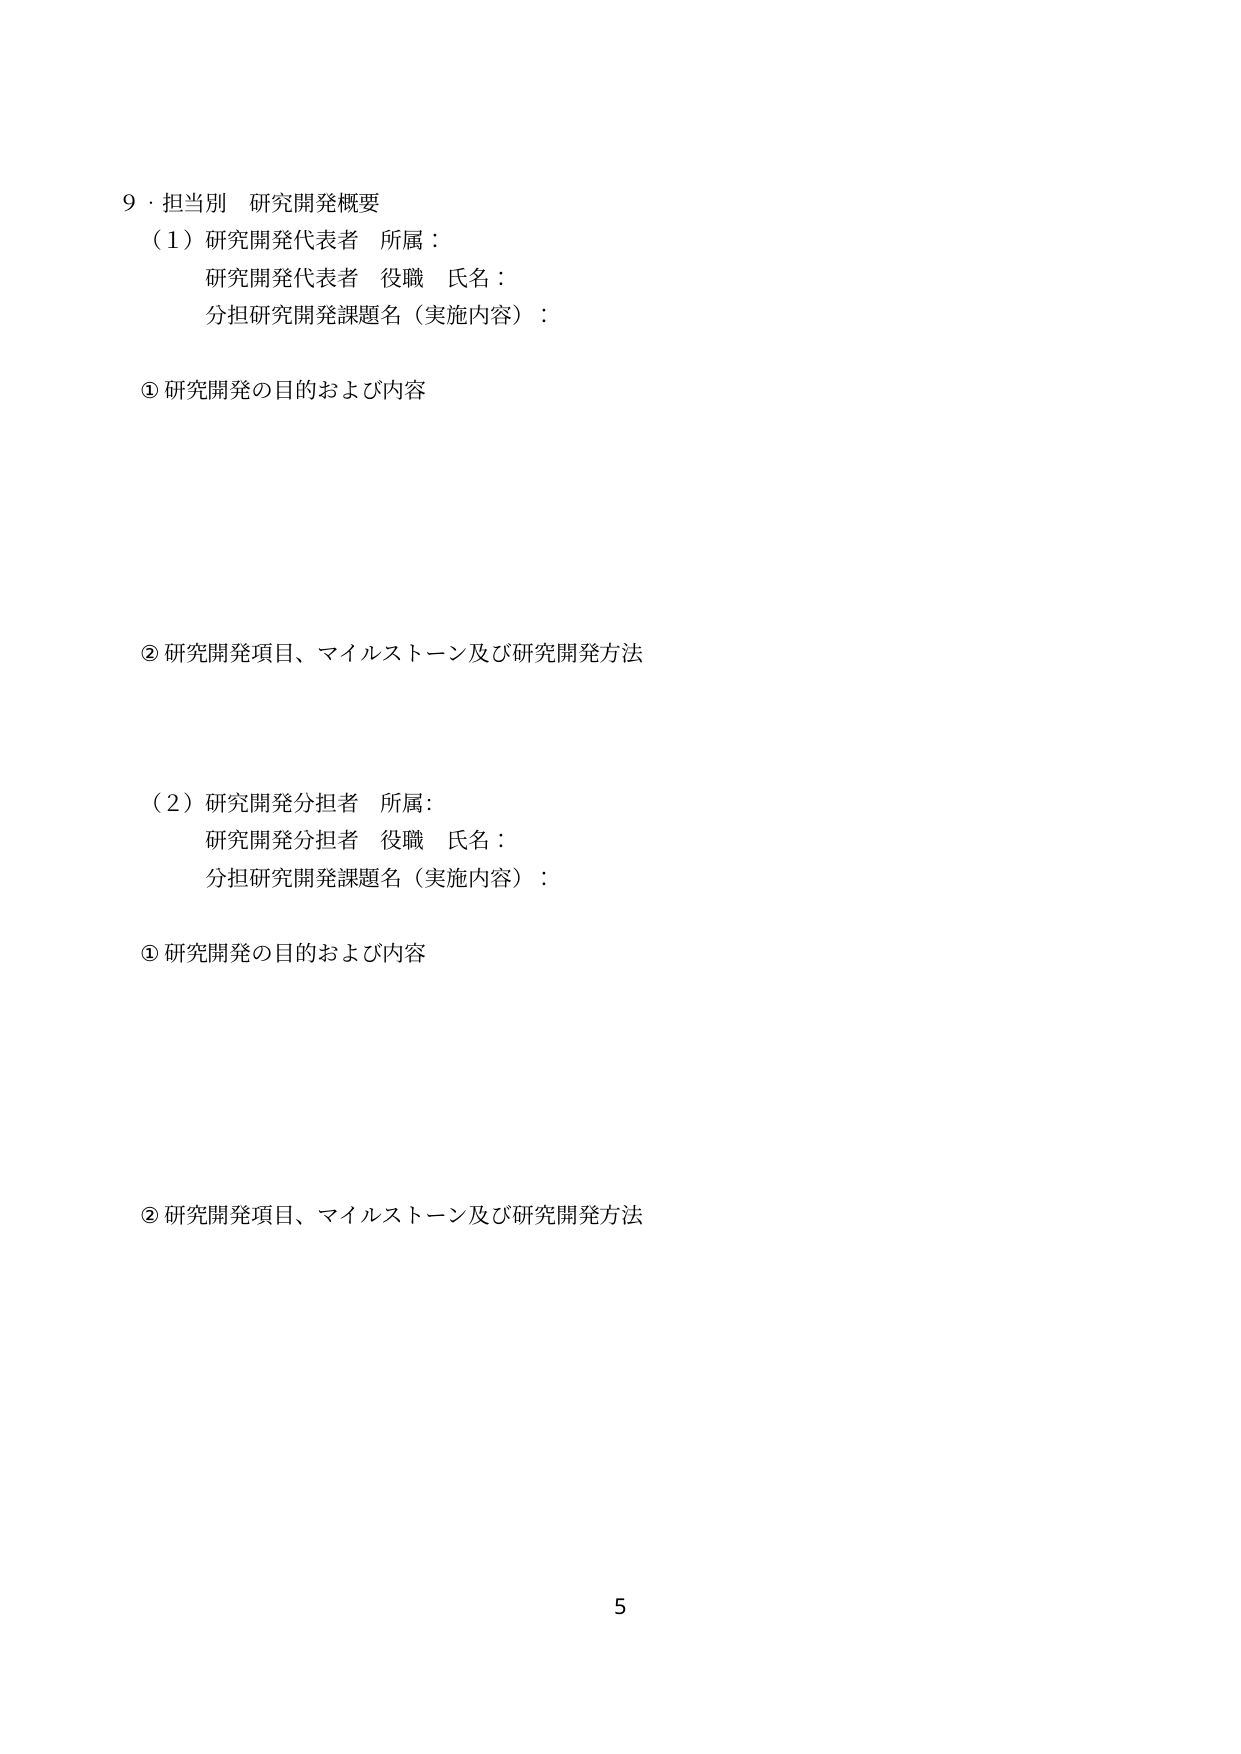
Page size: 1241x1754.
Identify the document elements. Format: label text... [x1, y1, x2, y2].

text 分担研究開発課題名（実施内容）： [118, 858, 1122, 896]
text ①研究開発の目的および内容 [118, 933, 1122, 971]
text ②研究開発項目、マイルストーン及び研究開発方法 [118, 1196, 1122, 1233]
text ９．担当別 研究開発概要 [118, 183, 1122, 221]
text ②研究開発項目、マイルストーン及び研究開発方法 [118, 633, 1122, 671]
text （２）研究開発分担者 所属： [118, 783, 1122, 821]
text 分担研究開発課題名（実施内容）： [118, 296, 1122, 333]
text （１）研究開発代表者 所属： [118, 221, 1122, 258]
text ①研究開発の目的および内容 [118, 371, 1122, 408]
text 研究開発代表者 役職 氏名： [118, 258, 1122, 296]
text 研究開発分担者 役職 氏名： [118, 821, 1122, 858]
